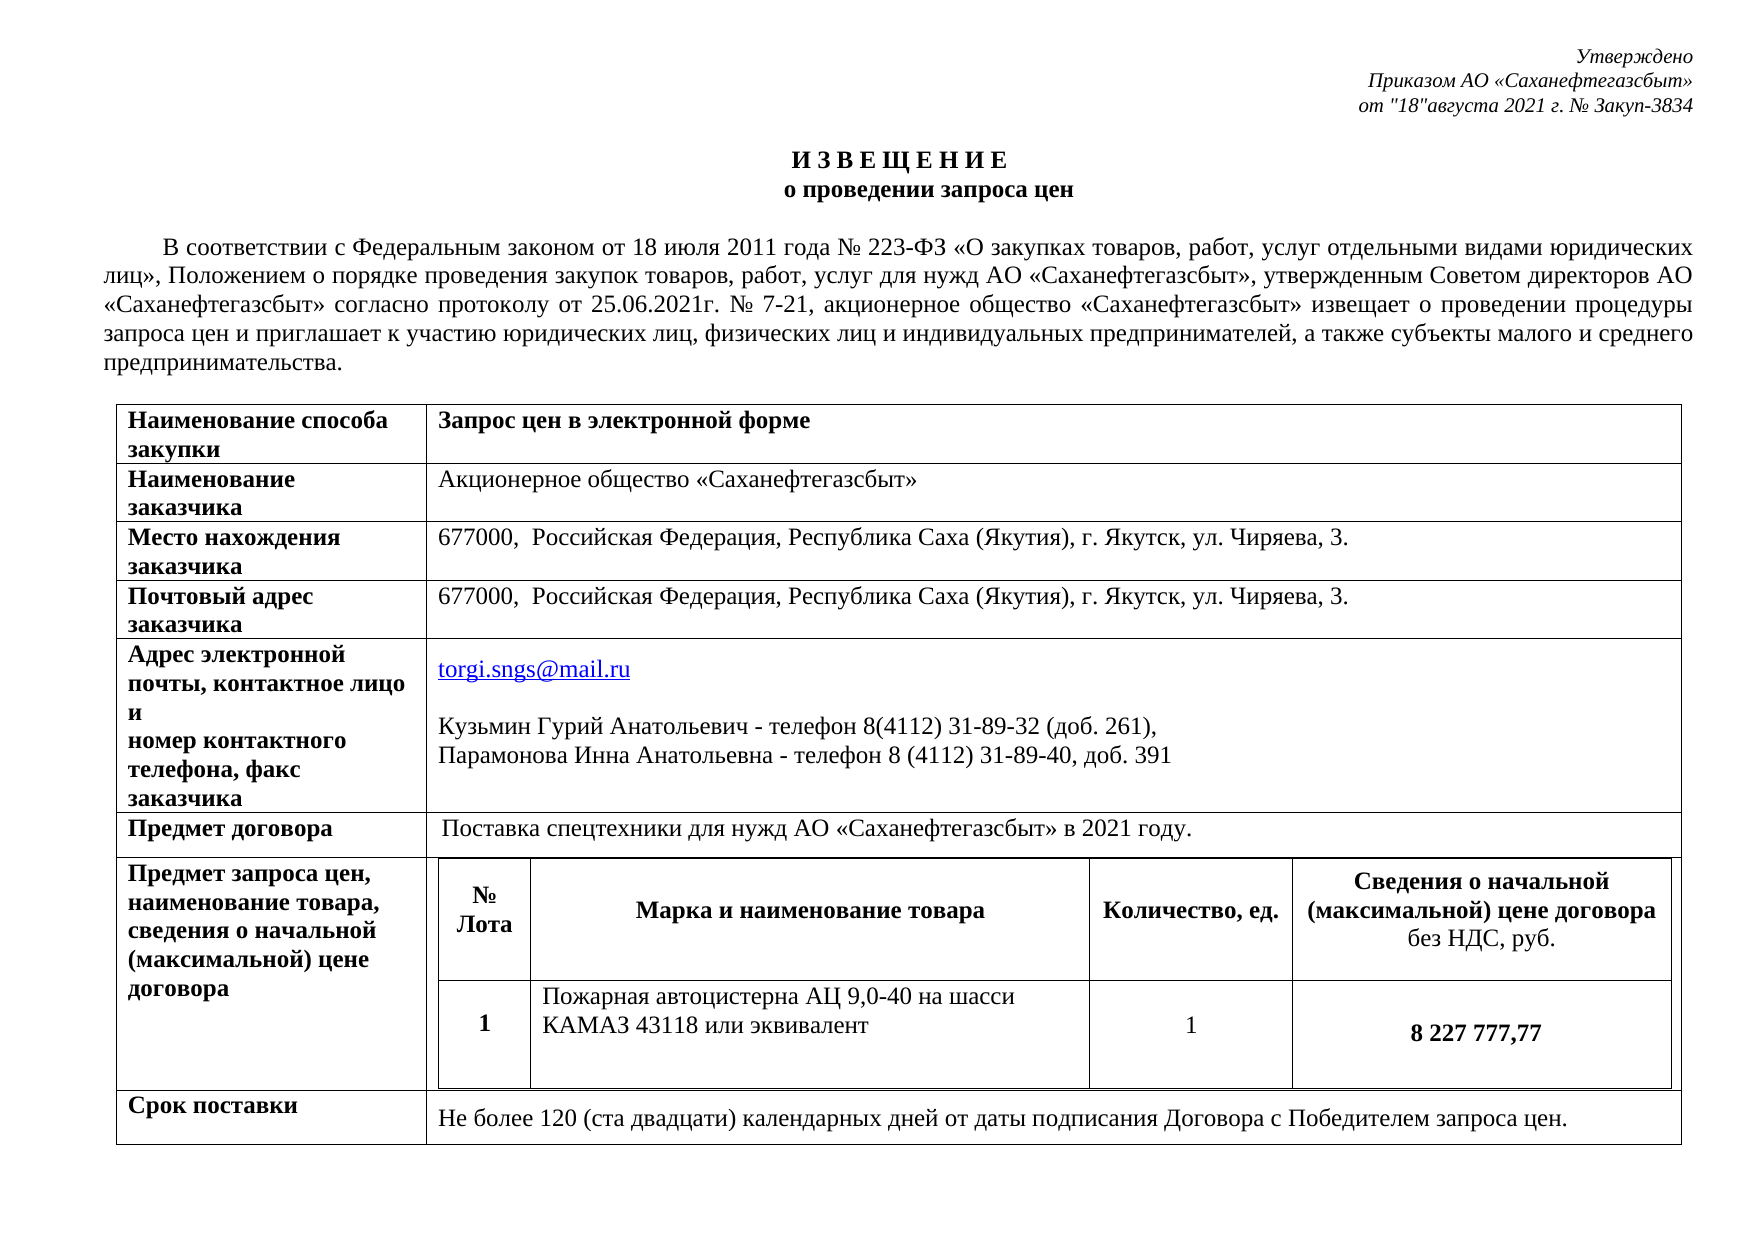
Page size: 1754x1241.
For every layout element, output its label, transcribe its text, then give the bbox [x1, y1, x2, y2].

table_cell [1293, 981, 1671, 1088]
table_cell [531, 859, 1089, 980]
text Приказом АО «Саханефтегазсбыт» [103, 68, 1695, 92]
text о проведении запроса цен [103, 174, 1695, 203]
table_cell Акционерное общество «Саханефтегазсбыт» [427, 464, 1681, 521]
text И З В Е Щ Е Н И Е [103, 145, 1695, 174]
table_cell Не более 120 (ста двадцати) календарных дней от даты подписания Договора с Победителем запроса цен. [427, 1091, 1681, 1144]
table_cell [1672, 858, 1681, 1089]
table_cell Почтовый адрес заказчика [117, 581, 426, 638]
table_cell [439, 981, 530, 1088]
table_cell [1293, 859, 1671, 980]
table_header Запрос цен в электронной форме [427, 405, 1681, 463]
table_cell [531, 981, 1089, 1088]
table_cell Наименование заказчика [117, 464, 426, 521]
table_cell [1090, 981, 1292, 1088]
table_cell torgi.sngs@mail.ru Кузьмин Гурий Анатольевич - телефон 8(4112) 31-89-32 (доб. 261), Парамонова Инна Анатольевна - телефон 8 (4112) 31-89-40, доб. 391 [427, 639, 1681, 812]
table_cell Срок поставки [117, 1091, 426, 1144]
text В соответствии с Федеральным законом от 18 июля 2011 года № 223-ФЗ «О закупках товаров, работ, услуг отдельными видами юридических лиц», Положением о порядке проведения закупок товаров, работ, услуг для нужд АО «Саханефтегазсбыт», утвержденным Советом директоров АО «Саханефтегазсбыт» согласно протоколу от 25.06.2021г. № 7-21, акционерное общество «Саханефтегазсбыт» извещает о проведении процедуры запроса цен и приглашает к участию юридических лиц, физических лиц и индивидуальных предпринимателей, а также субъекты малого и среднего предпринимательства. [103, 232, 1695, 375]
text Утверждено [103, 44, 1695, 68]
table_cell Адрес электронной почты, контактное лицо и номер контактного телефона, факс заказчика [117, 639, 426, 812]
table_cell [1090, 859, 1292, 980]
table_cell [427, 858, 438, 1089]
table_cell Место нахождения заказчика [117, 522, 426, 580]
table_cell 677000, Российская Федерация, Республика Саха (Якутия), г. Якутск, ул. Чиряева, 3. [427, 522, 1681, 580]
text от "18"августа 2021 г. № Закуп-3834 [103, 92, 1695, 117]
table_cell Предмет запроса цен, наименование товара, сведения о начальной (максимальной) цене договора [117, 858, 426, 1089]
table_cell Поставка спецтехники для нужд АО «Саханефтегазсбыт» в 2021 году. [427, 813, 1681, 857]
table_cell 677000, Российская Федерация, Республика Саха (Якутия), г. Якутск, ул. Чиряева, 3. [427, 581, 1681, 638]
table_cell Предмет договора [117, 813, 426, 857]
table_header Наименование способа закупки [117, 405, 426, 463]
table_cell [439, 859, 530, 980]
